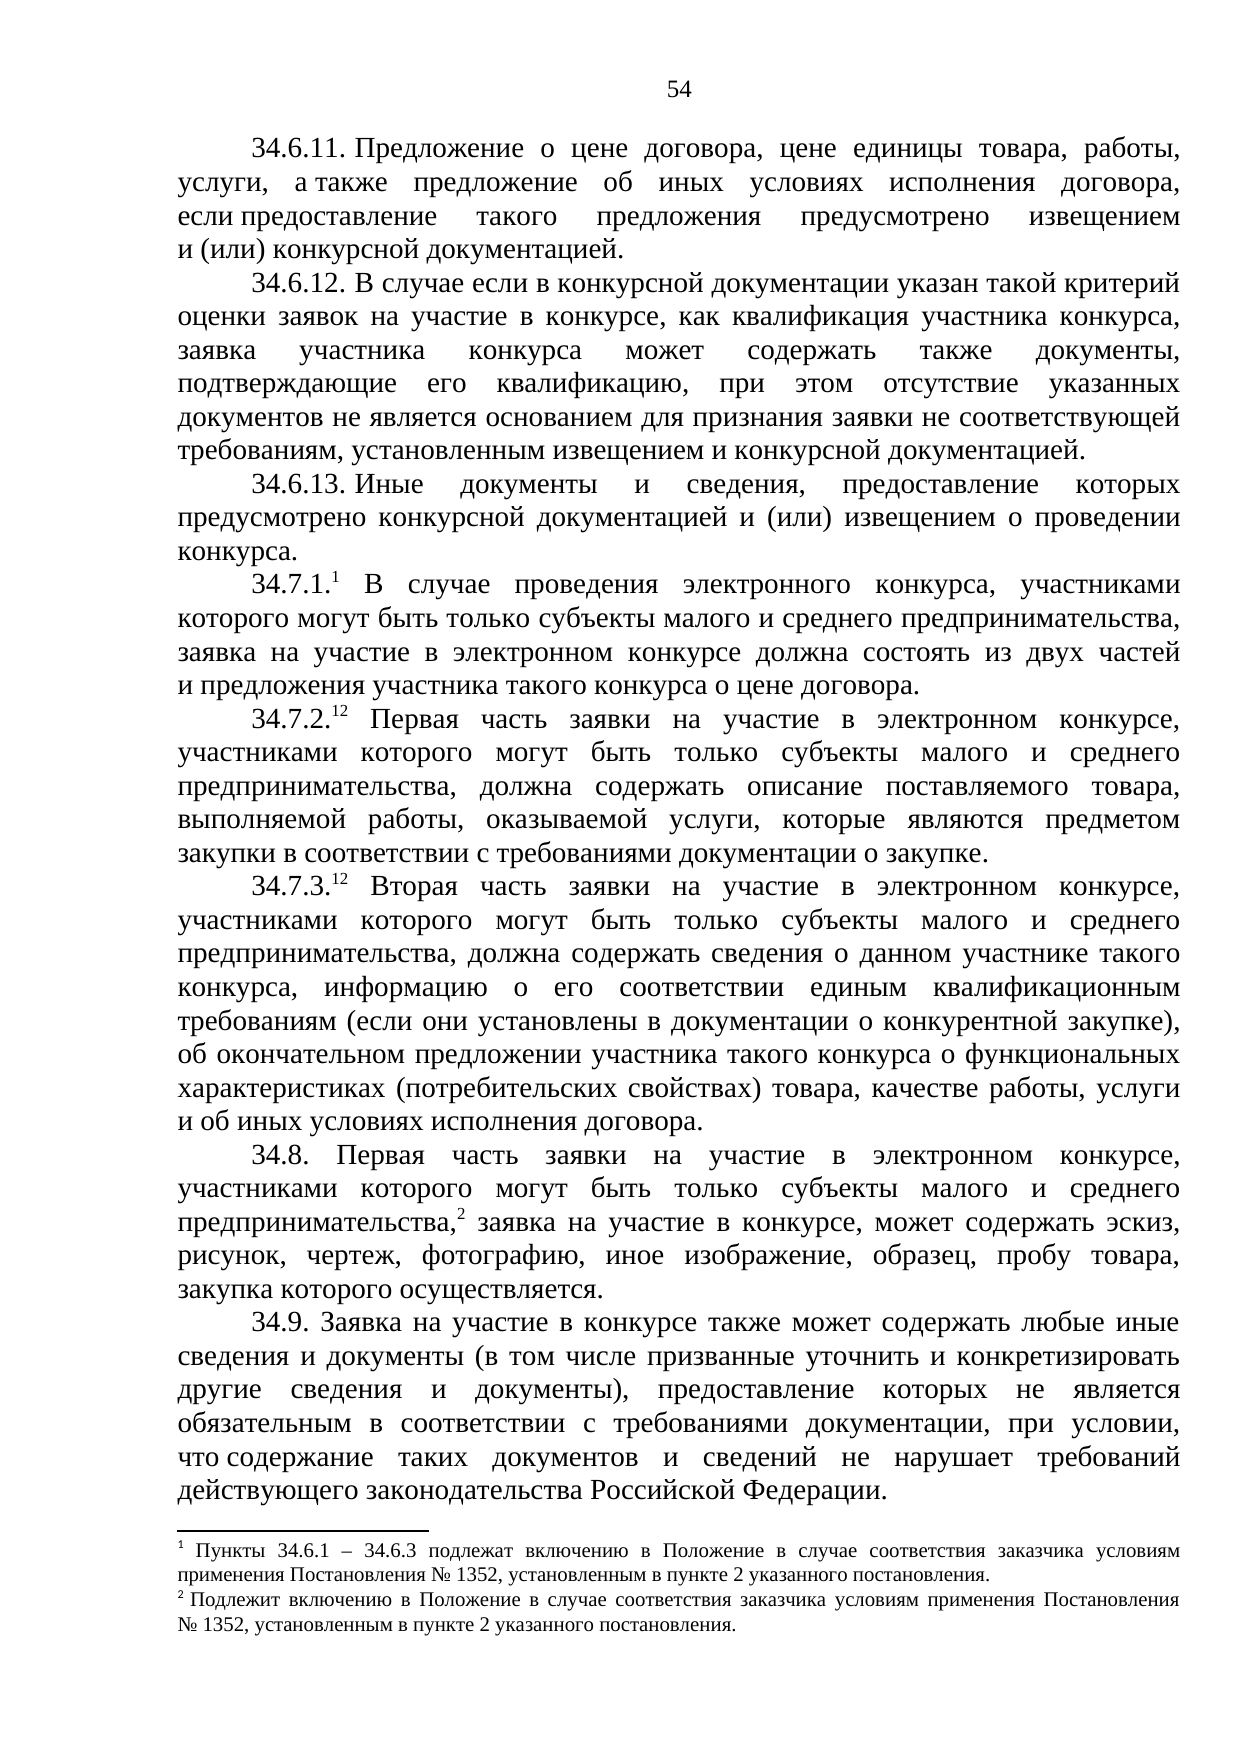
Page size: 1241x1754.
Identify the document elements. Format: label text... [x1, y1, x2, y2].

text 34.7.3.12 Вторая часть заявки на участие в электронном конкурсе, участниками которого могут быть только субъекты малого и среднего предпринимательства, должна содержать сведения о данном участнике такого конкурса, информацию о его соответствии единым квалификационным требованиям (если они установлены в документации о конкурентной закупке), об окончательном предложении участника такого конкурса о функциональных характеристиках (потребительских свойствах) товара, качестве работы, услуги и об иных условиях исполнения договора. [177, 868, 1181, 1137]
text 34.7.2.12 Первая часть заявки на участие в электронном конкурсе, участниками которого могут быть только субъекты малого и среднего предпринимательства, должна содержать описание поставляемого товара, выполняемой работы, оказываемой услуги, которые являются предметом закупки в соответствии с требованиями документации о закупке. [177, 701, 1181, 868]
text 34.7.1. В случае проведения электронного конкурса, участниками которого могут быть только субъекты малого и среднего предпринимательства, заявка на участие в электронном конкурсе должна состоять из двух частей и предложения участника такого конкурса о цене договора. [177, 567, 1181, 701]
text 34.6.13. Иные документы и сведения, предоставление которых предусмотрено конкурсной документацией и (или) извещением о проведении конкурса. [177, 466, 1181, 567]
text 34.8. Первая часть заявки на участие в электронном конкурсе, участниками которого могут быть только субъекты малого и среднего предпринимательства, заявка на участие в конкурсе, может содержать эскиз, рисунок, чертеж, фотографию, иное изображение, образец, пробу товара, закупка которого осуществляется. [177, 1137, 1181, 1304]
text 34.6.11. Предложение о цене договора, цене единицы товара, работы, услуги, а также предложение об иных условиях исполнения договора, если предоставление такого предложения предусмотрено извещением и (или) конкурсной документацией. [177, 131, 1181, 265]
text 34.6.12. В случае если в конкурсной документации указан такой критерий оценки заявок на участие в конкурсе, как квалификация участника конкурса, заявка участника конкурса может содержать также документы, подтверждающие его квалификацию, при этом отсутствие указанных документов не является основанием для признания заявки не соответствующей требованиям, установленным извещением и конкурсной документацией. [177, 265, 1181, 466]
text 34.9. Заявка на участие в конкурсе также может содержать любые иные сведения и документы (в том числе призванные уточнить и конкретизировать другие сведения и документы), предоставление которых не является обязательным в соответствии с требованиями документации, при условии, что содержание таких документов и сведений не нарушает требований действующего законодательства Российской Федерации. [177, 1304, 1181, 1506]
